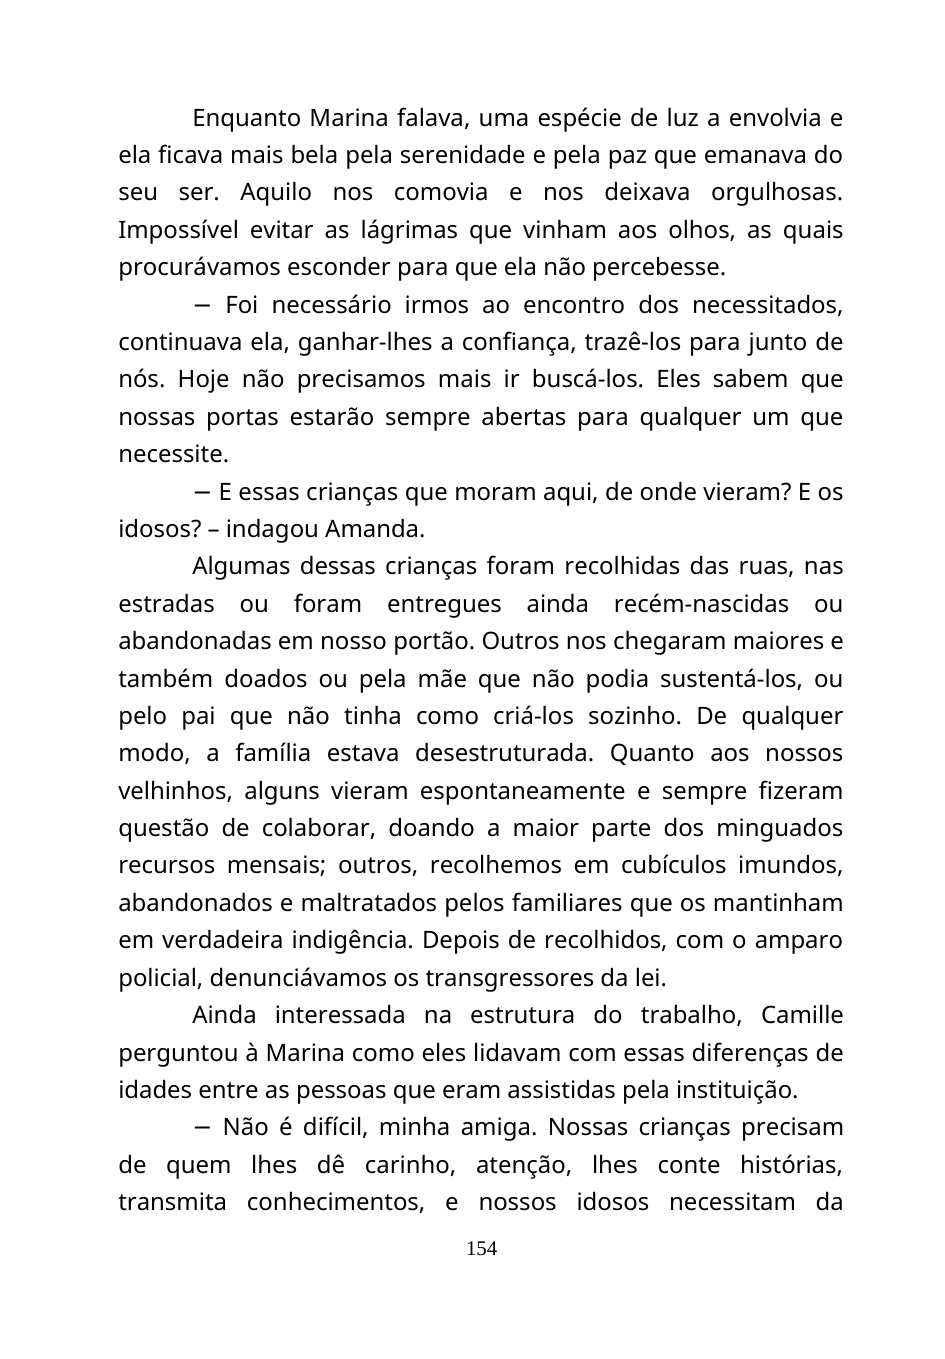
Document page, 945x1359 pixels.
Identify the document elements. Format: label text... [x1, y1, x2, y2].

text Ainda interessada na estrutura do trabalho, Camille perguntou à Marina como eles lidavam com essas diferenças de idades entre as pessoas que eram assistidas pela instituição. [118, 998, 844, 1105]
text − E essas crianças que moram aqui, de onde vieram? E os idosos? – indagou Amanda. [118, 474, 844, 544]
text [118, 1110, 844, 1217]
text Enquanto Marina falava, uma espécie de luz a envolvia e ela ficava mais bela pela serenidade e pela paz que emanava do seu ser. Aquilo nos comovia e nos deixava orgulhosas. Impossível evitar as lágrimas que vinham aos olhos, as quais procurávamos esconder para que ela não percebesse. [118, 100, 844, 283]
text − Foi necessário irmos ao encontro dos necessitados, continuava ela, ganhar-lhes a confiança, trazê-los para junto de nós. Hoje não precisamos mais ir buscá-los. Eles sabem que nossas portas estarão sempre abertas para qualquer um que necessite. [118, 287, 844, 469]
text Algumas dessas crianças foram recolhidas das ruas, nas estradas ou foram entregues ainda recém-nascidas ou abandonadas em nosso portão. Outros nos chegaram maiores e também doados ou pela mãe que não podia sustentá-los, ou pelo pai que não tinha como criá-los sozinho. De qualquer modo, a família estava desestruturada. Quanto aos nossos velhinhos, alguns vieram espontaneamente e sempre fizeram questão de colaborar, doando a maior parte dos minguados recursos mensais; outros, recolhemos em cubículos imundos, abandonados e maltratados pelos familiares que os mantinham em verdadeira indigência. Depois de recolhidos, com o amparo policial, denunciávamos os transgressores da lei. [118, 549, 844, 993]
